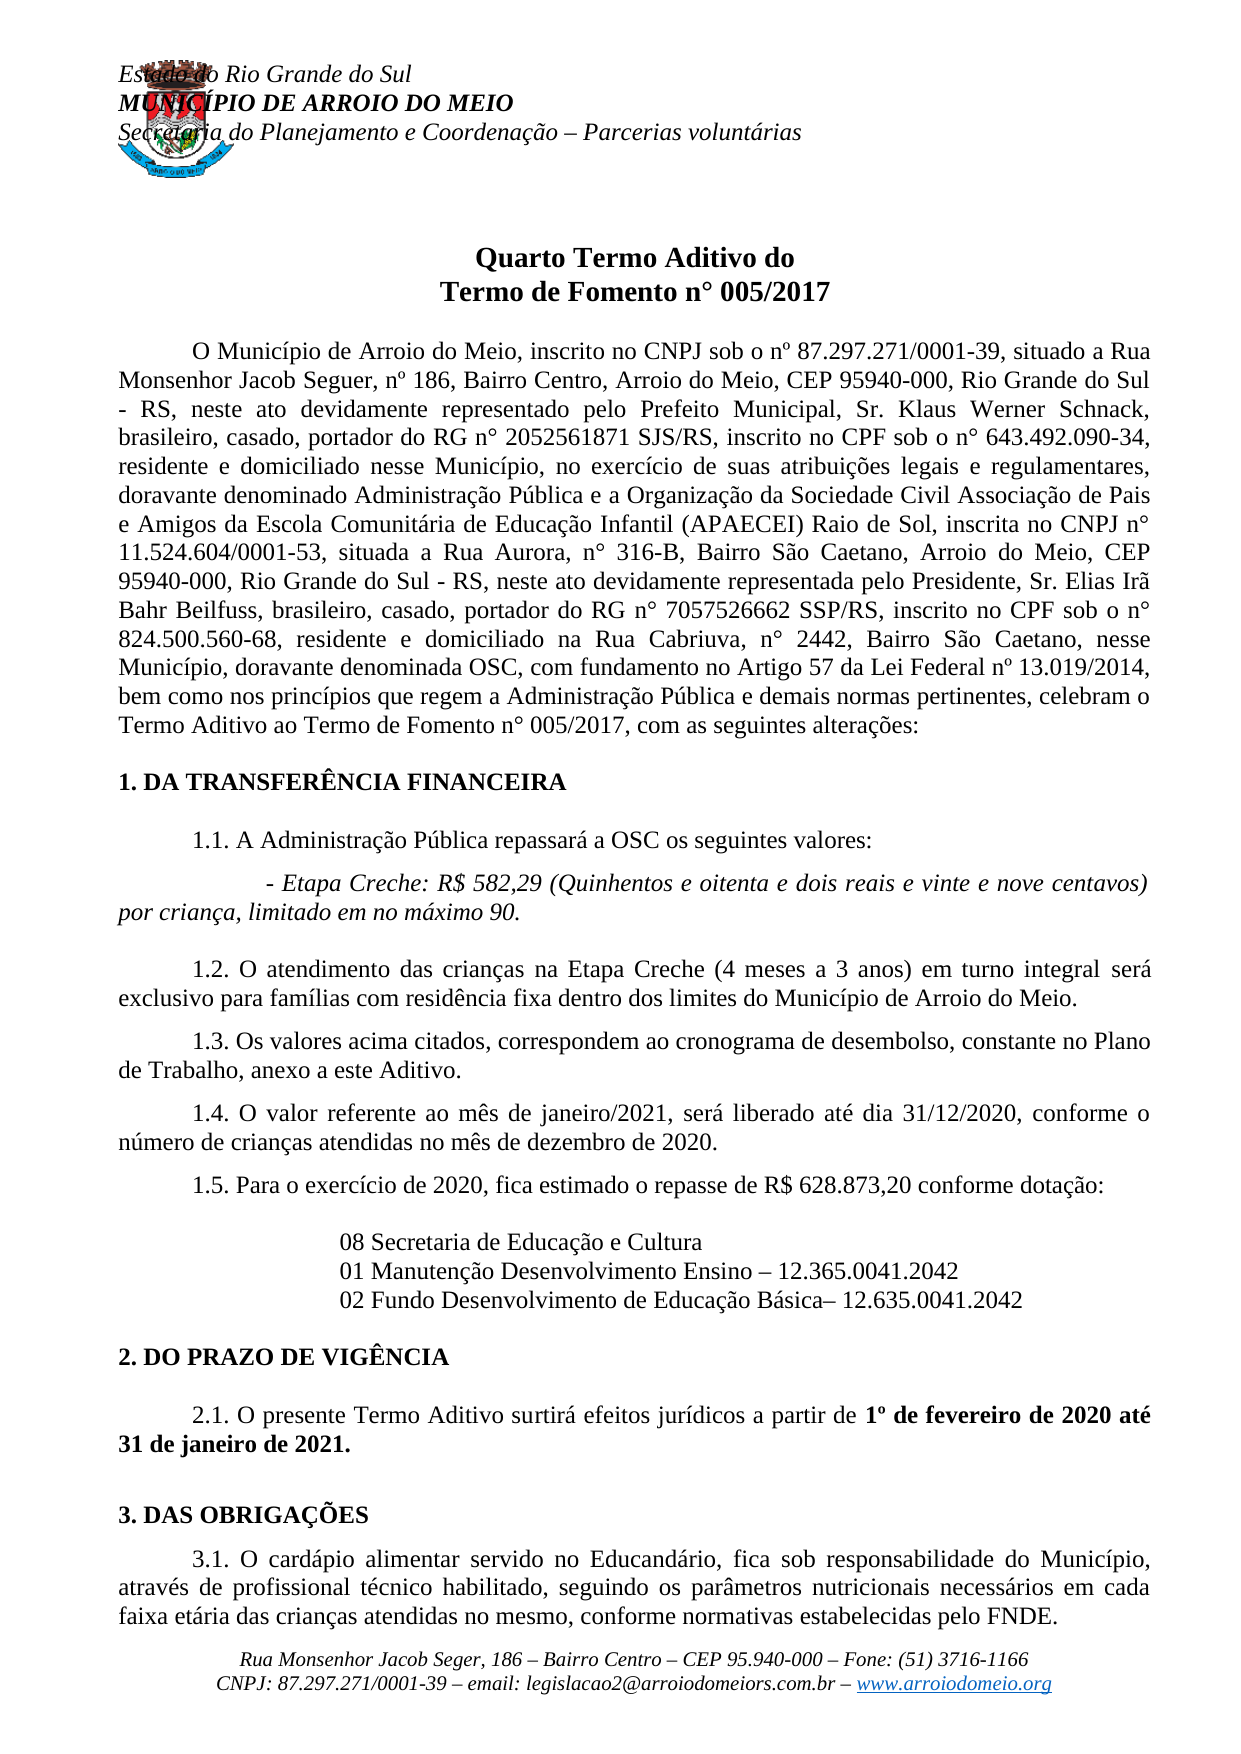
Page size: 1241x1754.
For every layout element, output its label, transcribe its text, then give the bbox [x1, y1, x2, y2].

text 1.4. O valor referente ao mês de janeiro/2021, será liberado até dia 31/12/2020, conforme o número de crianças atendidas no mês de dezembro de 2020. [118, 1098, 1152, 1156]
text 3. DAS OBRIGAÇÕES [118, 1501, 1152, 1529]
text 2.1. O presente Termo Aditivo surtirá efeitos jurídicos a partir de 1º de fevereiro de 2020 até 31 de janeiro de 2021. [118, 1400, 1152, 1457]
text 1.5. Para o exercício de 2020, fica estimado o repasse de R$ 628.873,20 conforme dotação: [118, 1170, 1152, 1199]
text O Município de Arroio do Meio, inscrito no CNPJ sob o nº 87.297.271/0001-39, situado a Rua Monsenhor Jacob Seguer, nº 186, Bairro Centro, Arroio do Meio, CEP 95940-000, Rio Grande do Sul - RS, neste ato devidamente representado pelo Prefeito Municipal, Sr. Klaus Werner Schnack, brasileiro, casado, portador do RG n° 2052561871 SJS/RS, inscrito no CPF sob o n° 643.492.090-34, residente e domiciliado nesse Município, no exercício de suas atribuições legais e regulamentares, doravante denominado Administração Pública e a Organização da Sociedade Civil Associação de Pais e Amigos da Escola Comunitária de Educação Infantil (APAECEI) Raio de Sol, inscrita no CNPJ n° 11.524.604/0001-53, situada a Rua Aurora, n° 316-B, Bairro São Caetano, Arroio do Meio, CEP 95940-000, Rio Grande do Sul - RS, neste ato devidamente representada pelo Presidente, Sr. Elias Irã Bahr Beilfuss, brasileiro, casado, portador do RG n° 7057526662 SSP/RS, inscrito no CPF sob o n° 824.500.560-68, residente e domiciliado na Rua Cabriuva, n° 2442, Bairro São Caetano, nesse Município, doravante denominada OSC, com fundamento no Artigo 57 da Lei Federal nº 13.019/2014, bem como nos princípios que regem a Administração Pública e demais normas pertinentes, celebram o Termo Aditivo ao Termo de Fomento n° 005/2017, com as seguintes alterações: [118, 336, 1152, 739]
text Quarto Termo Aditivo do [118, 240, 1152, 274]
text 01 Manutenção Desenvolvimento Ensino – 12.365.0041.2042 [118, 1256, 1152, 1285]
text 1.2. O atendimento das crianças na Etapa Creche (4 meses a 3 anos) em turno integral será exclusivo para famílias com residência fixa dentro dos limites do Município de Arroio do Meio. [118, 954, 1152, 1012]
text 2. DO PRAZO DE VIGÊNCIA [118, 1342, 1152, 1371]
text - Etapa Creche: R$ 582,29 (Quinhentos e oitenta e dois reais e vinte e nove centavos) por criança, limitado em no máximo 90. [118, 868, 1152, 926]
text Termo de Fomento n° 005/2017 [118, 274, 1152, 307]
text 1.1. A Administração Pública repassará a OSC os seguintes valores: [118, 825, 1152, 854]
text 1. DA TRANSFERÊNCIA FINANCEIRA [118, 767, 1152, 796]
text 3.1. O cardápio alimentar servido no Educandário, fica sob responsabilidade do Município, através de profissional técnico habilitado, seguindo os parâmetros nutricionais necessários em cada faixa etária das crianças atendidas no mesmo, conforme normativas estabelecidas pelo FNDE. [118, 1544, 1152, 1630]
text 08 Secretaria de Educação e Cultura [118, 1227, 1152, 1256]
text 02 Fundo Desenvolvimento de Educação Básica– 12.635.0041.2042 [118, 1285, 1152, 1314]
text 1.3. Os valores acima citados, correspondem ao cronograma de desembolso, constante no Plano de Trabalho, anexo a este Aditivo. [118, 1026, 1152, 1084]
picture [118, 60, 234, 178]
